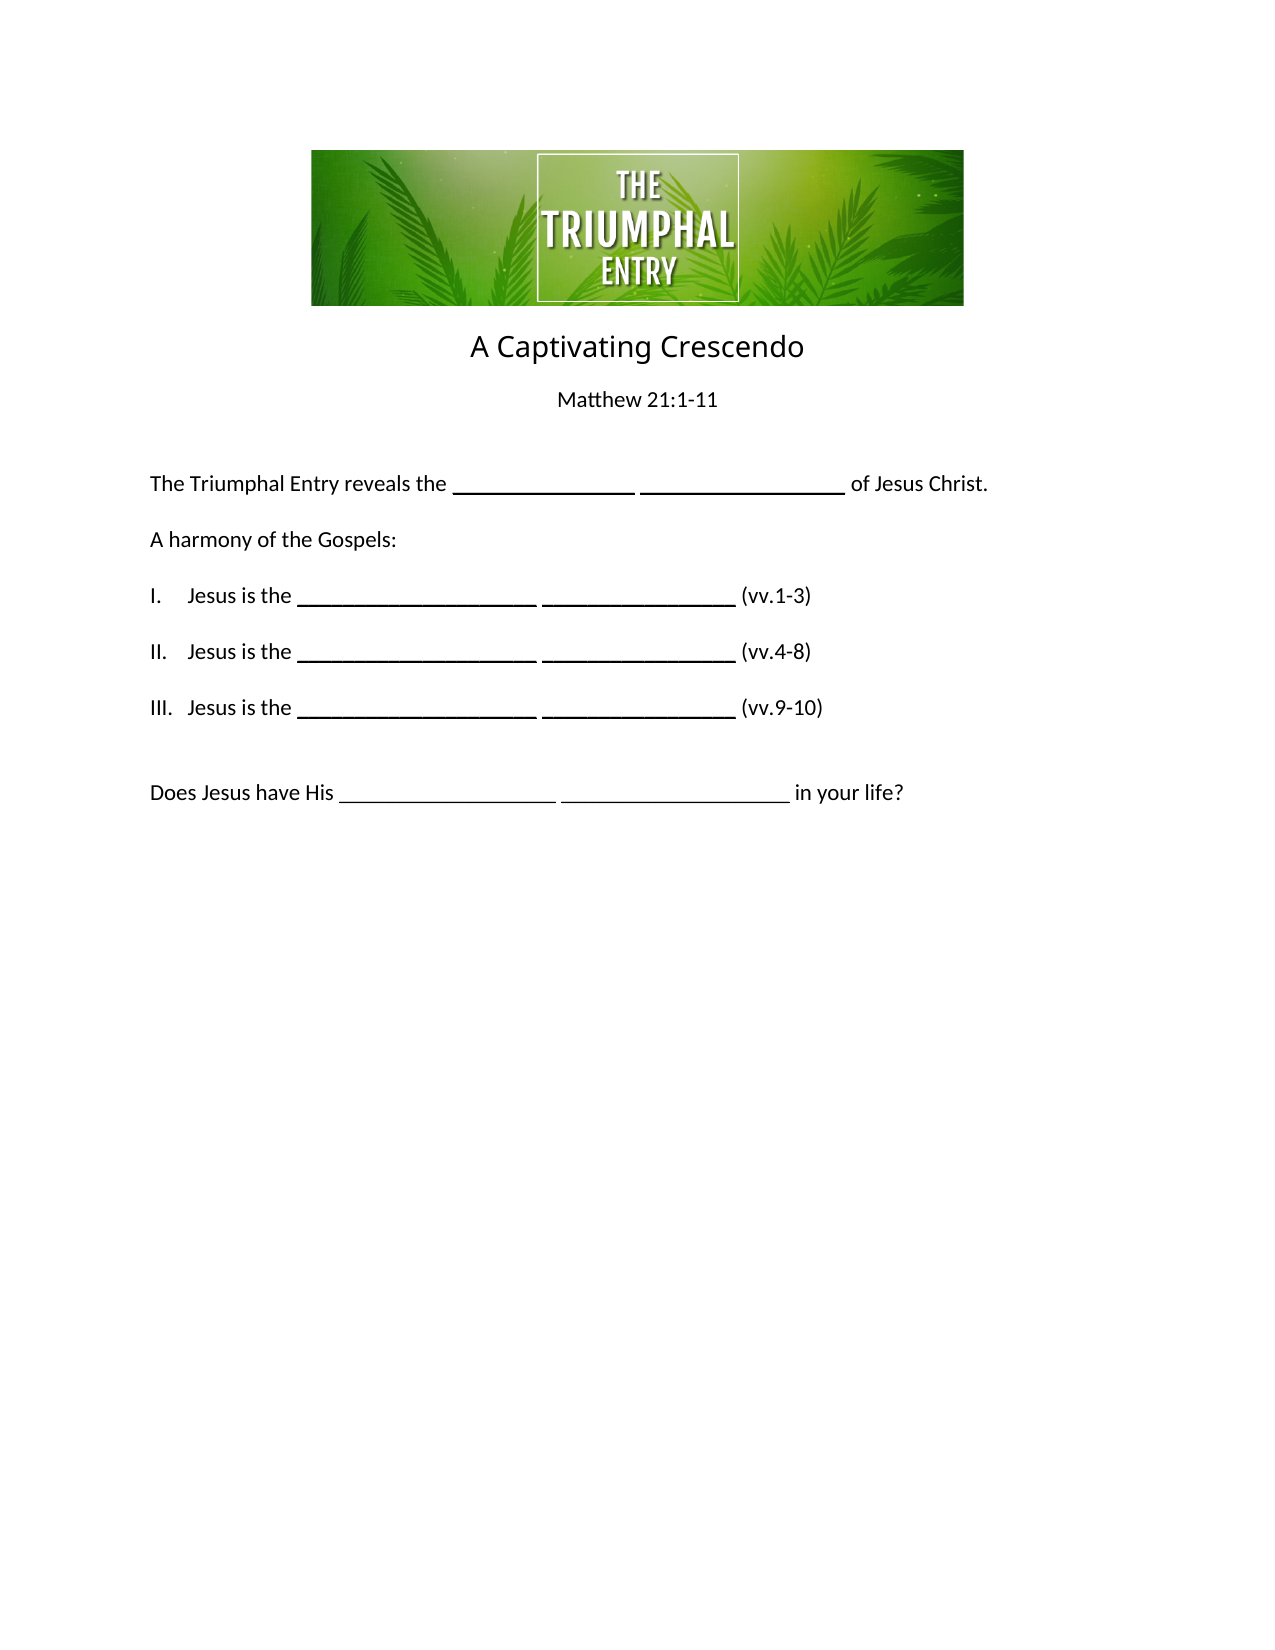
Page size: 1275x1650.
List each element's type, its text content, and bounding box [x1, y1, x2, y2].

text Does Jesus have His ___________________ ____________________ in your life? [150, 778, 1125, 806]
list Jesus is the _____________________ _________________ (vv.1-3) [150, 581, 1125, 609]
picture [311, 150, 964, 306]
list Jesus is the _____________________ _________________ (vv.4-8) [150, 637, 1125, 666]
list Jesus is the _____________________ _________________ (vv.9-10) [150, 693, 1125, 722]
text The Triumphal Entry reveals the ________________ __________________ of Jesus Christ. [150, 469, 1125, 497]
text Matthew 21:1-11 [150, 385, 1125, 413]
text A harmony of the Gospels: [150, 525, 1125, 553]
